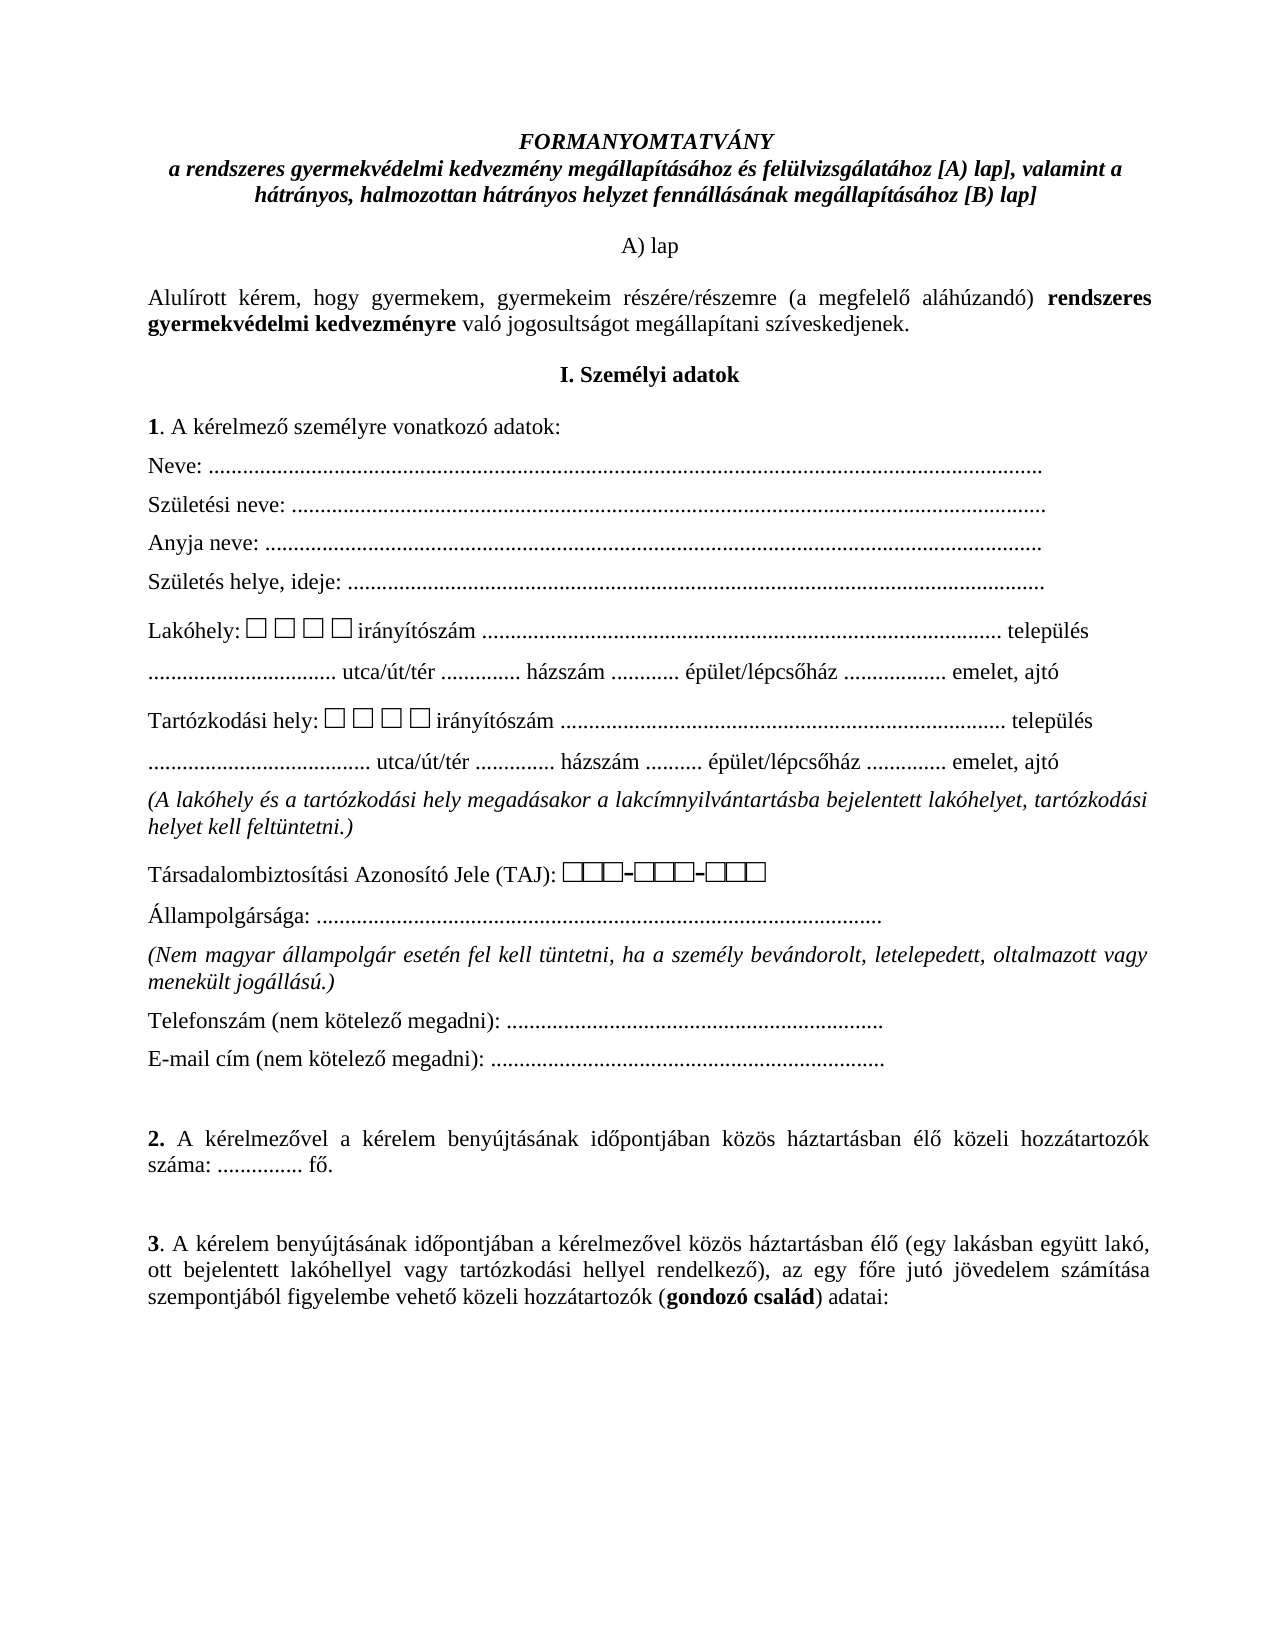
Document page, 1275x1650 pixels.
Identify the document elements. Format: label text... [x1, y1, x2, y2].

text (Nem magyar állampolgár esetén fel kell tüntetni, ha a személy bevándorolt, letelepedett, oltalmazott vagy menekült jogállású.) [148, 941, 1152, 994]
text 3. A kérelem benyújtásának időpontjában a kérelmezővel közös háztartásban élő (egy lakásban együtt lakó, ott bejelentett lakóhellyel vagy tartózkodási hellyel rendelkező), az egy főre jutó jövedelem számítása szempontjából figyelembe vehető közeli hozzátartozók (gondozó család) adatai: [148, 1230, 1152, 1309]
text ....................................... utca/út/tér .............. házszám .......... épület/lépcsőház .............. emelet, ajtó [148, 748, 1152, 774]
text Születési neve: .................................................................................................................................... [148, 491, 1176, 517]
text Telefonszám (nem kötelező megadni): .................................................................. [148, 1007, 1152, 1033]
text Állampolgársága: ................................................................................................... [148, 903, 1152, 929]
text Tartózkodási hely: □ □ □ □ irányítószám .............................................................................. település [148, 697, 1152, 735]
text (A lakóhely és a tartózkodási hely megadásakor a lakcímnyilvántartásba bejelentett lakóhelyet, tartózkodási helyet kell feltüntetni.) [148, 787, 1152, 839]
text Születés helye, ideje: .......................................................................................................................... [148, 568, 1176, 595]
text 2. A kérelmezővel a kérelem benyújtásának időpontjában közös háztartásban élő közeli hozzátartozók száma: ............... fő. [148, 1124, 1152, 1177]
text E-mail cím (nem kötelező megadni): ..................................................................... [148, 1046, 1152, 1072]
text ................................. utca/út/tér .............. házszám ............ épület/lépcsőház .................. emelet, ajtó [148, 658, 1152, 684]
text Neve: .................................................................................................................................................. [148, 452, 1176, 478]
text Társadalombiztosítási Azonosító Jele (TAJ): □□□-□□□-□□□ [148, 852, 1152, 890]
text Alulírott kérem, hogy gyermekem, gyermekeim részére/részemre (a megfelelő aláhúzandó) rendszeres gyermekvédelmi kedvezményre való jogosultságot megállapítani szíveskedjenek. [148, 284, 1152, 337]
text 1. A kérelmező személyre vonatkozó adatok: [148, 413, 1176, 439]
text Anyja neve: ........................................................................................................................................ [148, 529, 1176, 556]
text Lakóhely: □ □ □ □ irányítószám ........................................................................................... település [148, 607, 1152, 646]
text FORMANYOMTATVÁNY a rendszeres gyermekvédelmi kedvezmény megállapításához és felülvizsgálatához [A) lap], valamint a hátrányos, halmozottan hátrányos helyzet fennállásának megállapításához [B) lap] [118, 128, 1176, 207]
text I. Személyi adatok [148, 362, 1152, 388]
text A) lap [148, 232, 1152, 259]
